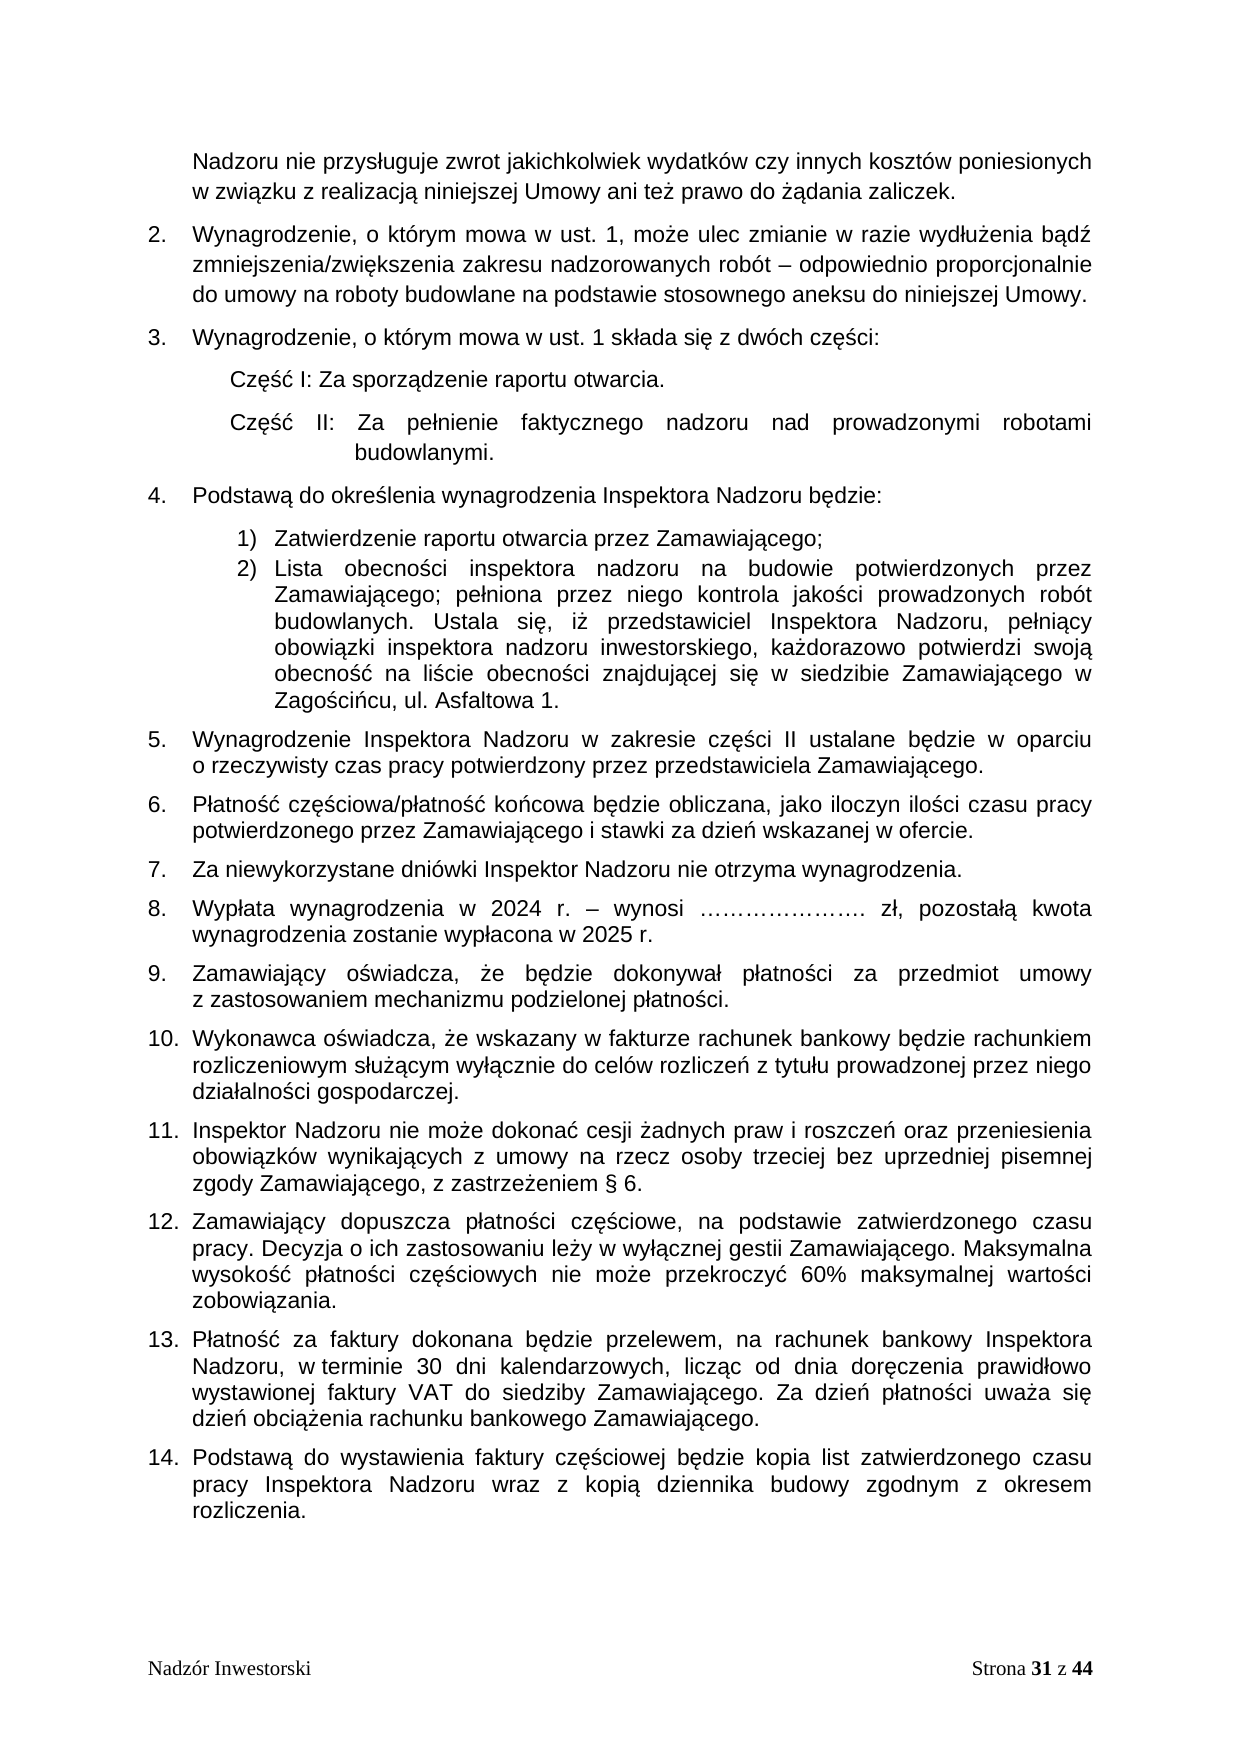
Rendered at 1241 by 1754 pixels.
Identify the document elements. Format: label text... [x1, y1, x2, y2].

list Wykonawca oświadcza, że wskazany w fakturze rachunek bankowy będzie rachunkiem rozliczeniowym służącym wyłącznie do celów rozliczeń z tytułu prowadzonej przez niego działalności gospodarczej. [148, 1025, 1093, 1104]
list Zatwierdzenie raportu otwarcia przez Zamawiającego; [237, 525, 1093, 551]
list Podstawą do wystawienia faktury częściowej będzie kopia list zatwierdzonego czasu pracy Inspektora Nadzoru wraz z kopią dziennika budowy zgodnym z okresem rozliczenia. [148, 1444, 1093, 1523]
list Inspektor Nadzoru nie może dokonać cesji żadnych praw i roszczeń oraz przeniesienia obowiązków wynikających z umowy na rzecz osoby trzeciej bez uprzedniej pisemnej zgody Zamawiającego, z zastrzeżeniem § 6. [148, 1117, 1093, 1196]
list Lista obecności inspektora nadzoru na budowie potwierdzonych przez Zamawiającego; pełniona przez niego kontrola jakości prowadzonych robót budowlanych. Ustala się, iż przedstawiciel Inspektora Nadzoru, pełniący obowiązki inspektora nadzoru inwestorskiego, każdorazowo potwierdzi swoją obecność na liście obecności znajdującej się w siedzibie Zamawiającego w Zagościńcu, ul. Asfaltowa 1. [237, 555, 1093, 713]
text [192, 148, 1093, 204]
list Za niewykorzystane dniówki Inspektor Nadzoru nie otrzyma wynagrodzenia. [148, 856, 1093, 882]
list Płatność częściowa/płatność końcowa będzie obliczana, jako iloczyn ilości czasu pracy potwierdzonego przez Zamawiającego i stawki za dzień wskazanej w ofercie. [148, 791, 1093, 843]
list Wynagrodzenie, o którym mowa w ust. 1, może ulec zmianie w razie wydłużenia bądź zmniejszenia/zwiększenia zakresu nadzorowanych robót – odpowiednio proporcjonalnie do umowy na roboty budowlane na podstawie stosownego aneksu do niniejszej Umowy. [148, 221, 1093, 307]
list Zamawiający dopuszcza płatności częściowe, na podstawie zatwierdzonego czasu pracy. Decyzja o ich zastosowaniu leży w wyłącznej gestii Zamawiającego. Maksymalna wysokość płatności częściowych nie może przekroczyć 60% maksymalnej wartości zobowiązania. [148, 1208, 1093, 1314]
list Wypłata wynagrodzenia w 2024 r. – wynosi …………………. zł, pozostałą kwota wynagrodzenia zostanie wypłacona w 2025 r. [148, 895, 1093, 947]
list Zamawiający oświadcza, że będzie dokonywał płatności za przedmiot umowy z zastosowaniem mechanizmu podzielonej płatności. [148, 960, 1093, 1013]
list Podstawą do określenia wynagrodzenia Inspektora Nadzoru będzie: [148, 482, 1093, 508]
text Część I: Za sporządzenie raportu otwarcia. [229, 366, 1093, 393]
list Wynagrodzenie, o którym mowa w ust. 1 składa się z dwóch części: [148, 324, 1093, 350]
text Część II: Za pełnienie faktycznego nadzoru nad prowadzonymi robotami budowlanymi. [229, 409, 1093, 466]
list Wynagrodzenie Inspektora Nadzoru w zakresie części II ustalane będzie w oparciu o rzeczywisty czas pracy potwierdzony przez przedstawiciela Zamawiającego. [148, 726, 1093, 778]
list Płatność za faktury dokonana będzie przelewem, na rachunek bankowy Inspektora Nadzoru, w terminie 30 dni kalendarzowych, licząc od dnia doręczenia prawidłowo wystawionej faktury VAT do siedziby Zamawiającego. Za dzień płatności uważa się dzień obciążenia rachunku bankowego Zamawiającego. [148, 1326, 1093, 1432]
